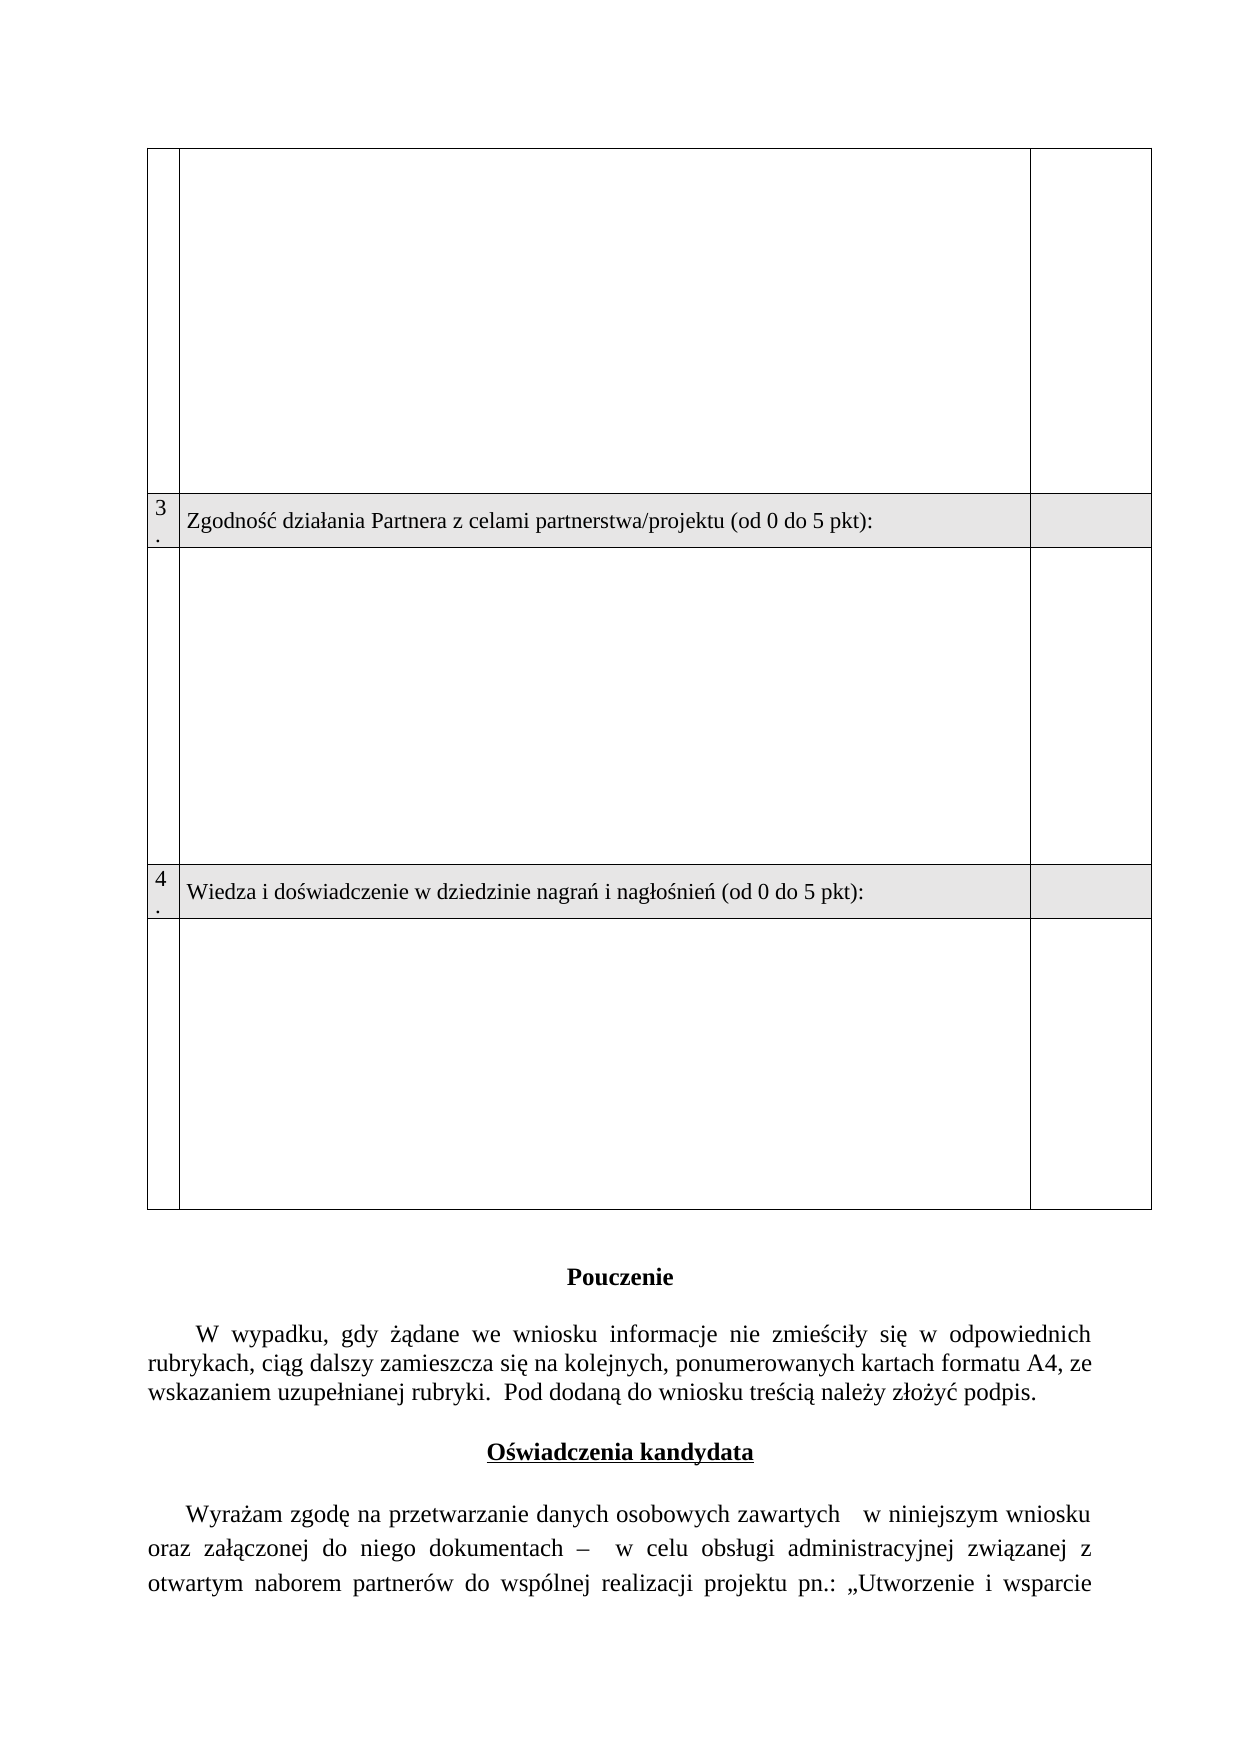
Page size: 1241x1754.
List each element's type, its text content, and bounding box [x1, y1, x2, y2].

table_cell 3. [148, 494, 179, 547]
table_cell [1031, 865, 1151, 918]
table_cell [148, 548, 179, 864]
text Oświadczenia kandydata [148, 1437, 1093, 1466]
table_cell [1031, 149, 1151, 493]
table_cell [1031, 548, 1151, 864]
table_cell [180, 919, 1030, 1209]
table_cell [148, 149, 179, 493]
text Pouczenie [148, 1262, 1093, 1291]
table_cell Zgodność działania Partnera z celami partnerstwa/projektu (od 0 do 5 pkt): [180, 494, 1030, 547]
table_cell [1031, 919, 1151, 1209]
table_cell [1031, 494, 1151, 547]
table_cell [180, 548, 1030, 864]
table_cell [180, 149, 1030, 493]
text W wypadku, gdy żądane we wniosku informacje nie zmieściły się w odpowiednich rubrykach, ciąg dalszy zamieszcza się na kolejnych, ponumerowanych kartach formatu A4, ze wskazaniem uzupełnianej rubryki. Pod dodaną do wniosku treścią należy złożyć podpis. [148, 1319, 1093, 1406]
table_cell 4. [148, 865, 179, 918]
table_cell Wiedza i doświadczenie w dziedzinie nagrań i nagłośnień (od 0 do 5 pkt): [180, 865, 1030, 918]
table_cell [148, 919, 179, 1209]
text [148, 1499, 1093, 1597]
